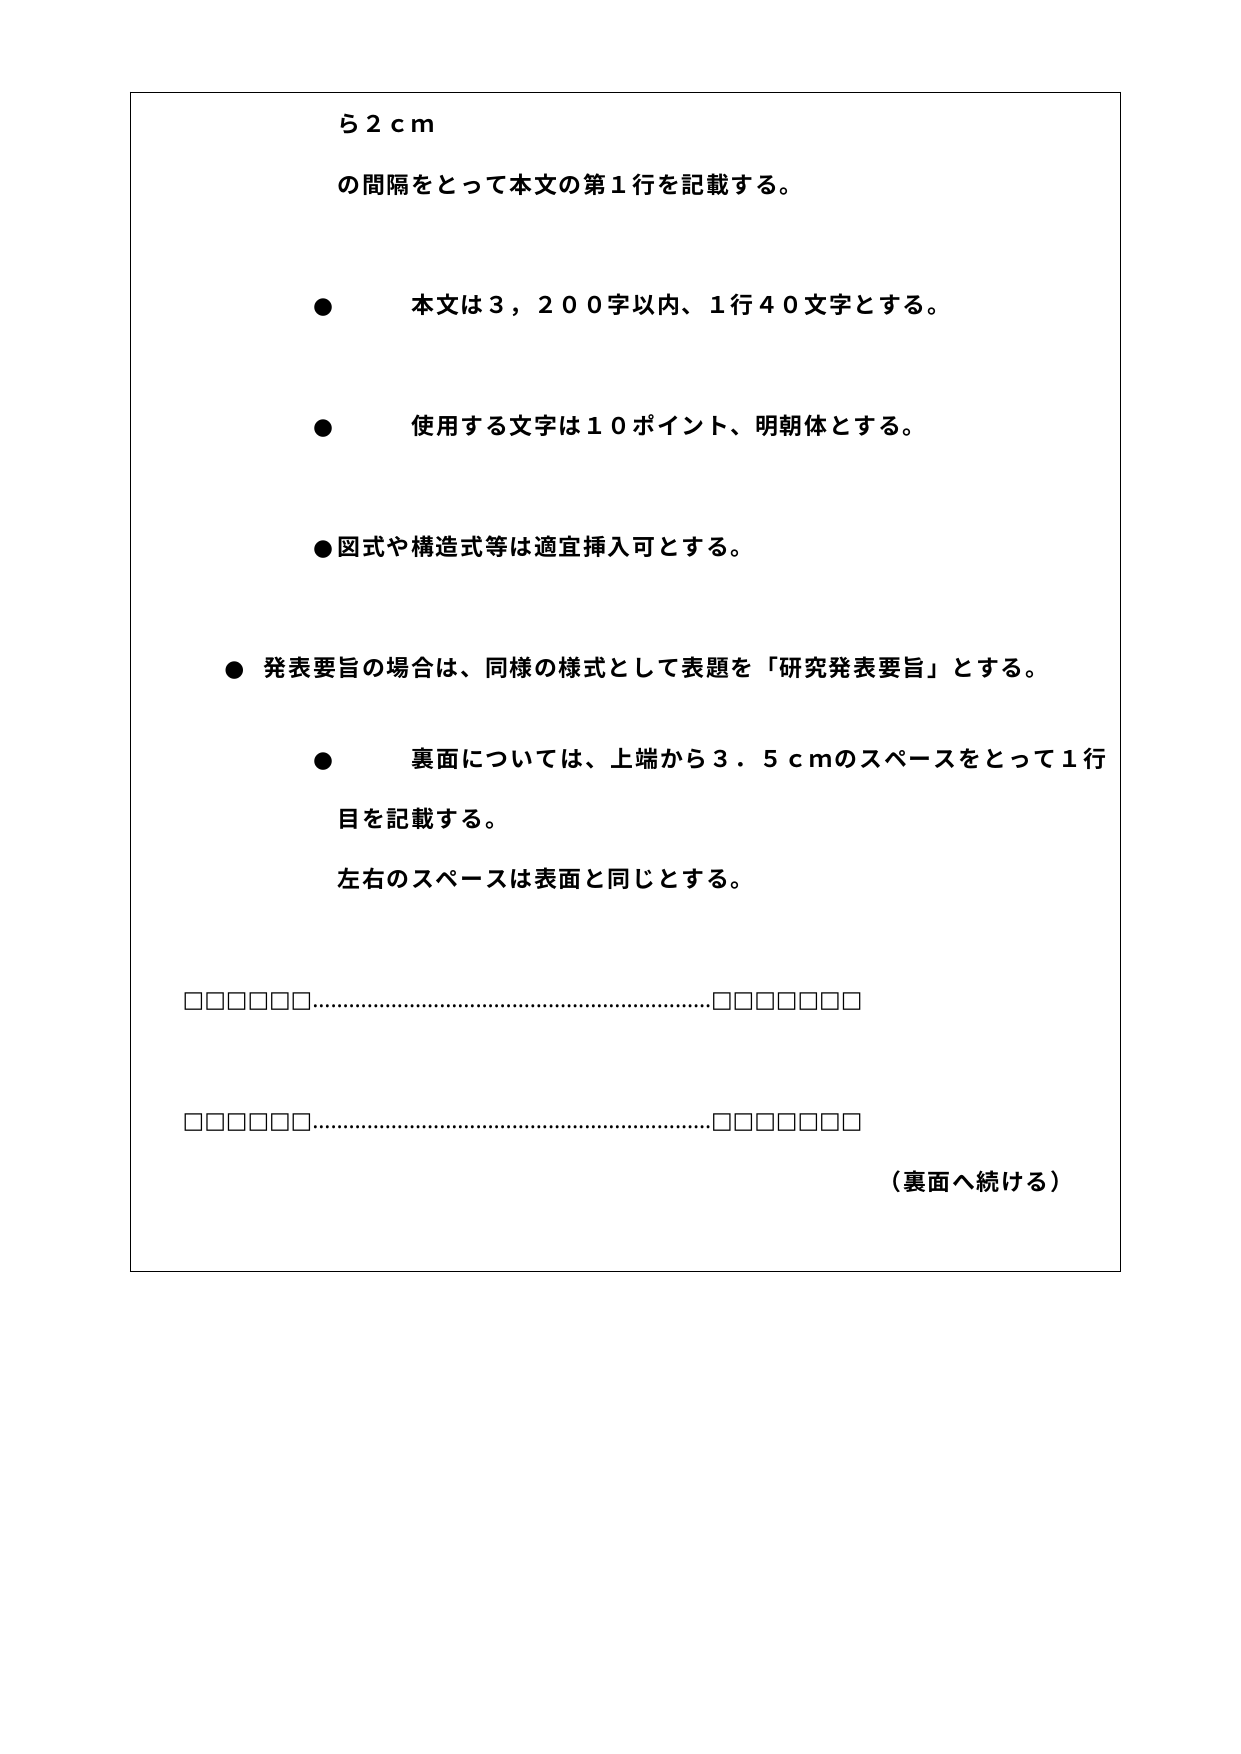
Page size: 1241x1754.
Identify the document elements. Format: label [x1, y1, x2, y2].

table_header [131, 93, 1120, 1271]
